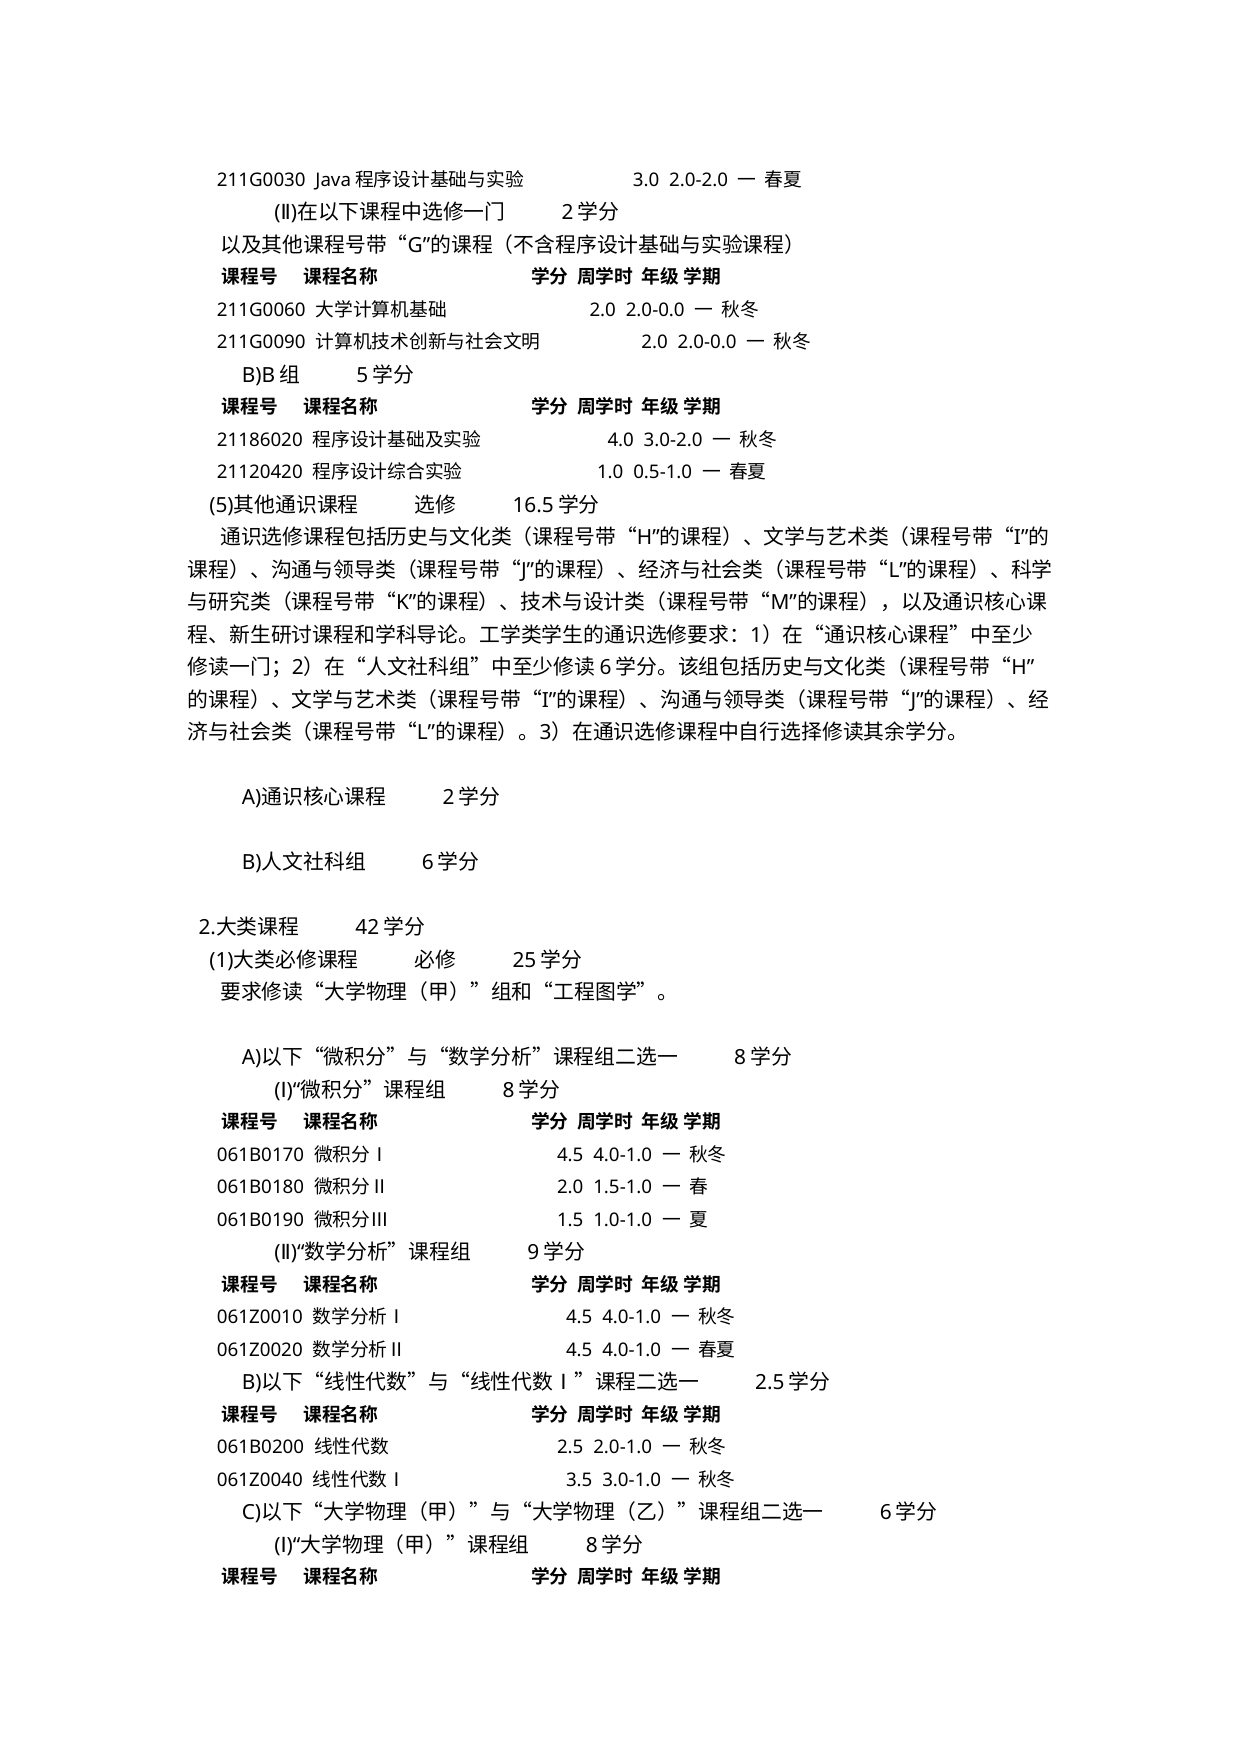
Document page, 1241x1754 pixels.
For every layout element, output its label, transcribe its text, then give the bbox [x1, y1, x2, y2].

text 211G0060 大学计算机基础 2.0 2.0-0.0 一 秋冬 [187, 292, 1053, 324]
text 2.大类课程 42学分 [187, 909, 1053, 942]
text 061B0190 微积分Ⅲ 1.5 1.0-1.0 一 夏 [187, 1202, 1053, 1234]
text 课程号 课程名称 学分 周学时 年级 学期 [187, 1267, 1053, 1299]
text 要求修读“大学物理（甲）”组和“工程图学”。 [187, 974, 1053, 1007]
text 061Z0040 线性代数Ⅰ 3.5 3.0-1.0 一 秋冬 [187, 1462, 1053, 1494]
text (Ⅰ)“微积分”课程组 8学分 [187, 1072, 1053, 1104]
text (Ⅰ)“大学物理（甲）”课程组 8学分 [187, 1527, 1053, 1559]
text 211G0090 计算机技术创新与社会文明 2.0 2.0-0.0 一 秋冬 [187, 324, 1053, 357]
text A)通识核心课程 2学分 [187, 779, 1053, 812]
text C)以下“大学物理（甲）”与“大学物理（乙）”课程组二选一 6学分 [187, 1494, 1053, 1527]
text (5)其他通识课程 选修 16.5学分 [187, 487, 1053, 519]
text 061B0200 线性代数 2.5 2.0-1.0 一 秋冬 [187, 1429, 1053, 1462]
text B)B组 5学分 [187, 357, 1053, 389]
text (Ⅱ)在以下课程中选修一门 2学分 [187, 194, 1053, 227]
text 211G0030 Java程序设计基础与实验 3.0 2.0-2.0 一 春夏 [187, 162, 1053, 194]
text 061B0170 微积分Ⅰ 4.5 4.0-1.0 一 秋冬 [187, 1137, 1053, 1169]
text 课程号 课程名称 学分 周学时 年级 学期 [187, 1104, 1053, 1137]
text 通识选修课程包括历史与文化类（课程号带“H”的课程）、文学与艺术类（课程号带“I”的课程）、沟通与领导类（课程号带“J”的课程）、经济与社会类（课程号带“L”的课程）、科学与研究类（课程号带“K”的课程）、技术与设计类（课程号带“M”的课程），以及通识核心课程、新生研讨课程和学科导论。工学类学生的通识选修要求：1）在“通识核心课程”中至少修读一门；2）在“人文社科组”中至少修读6学分。该组包括历史与文化类（课程号带“H”的课程）、文学与艺术类（课程号带“I”的课程）、沟通与领导类（课程号带“J”的课程）、经济与社会类（课程号带“L”的课程）。3）在通识选修课程中自行选择修读其余学分。 [187, 519, 1053, 747]
text 以及其他课程号带“G”的课程（不含程序设计基础与实验课程） [187, 227, 1053, 259]
text (1)大类必修课程 必修 25学分 [187, 942, 1053, 974]
text B)人文社科组 6学分 [187, 844, 1053, 877]
text (Ⅱ)“数学分析”课程组 9学分 [187, 1234, 1053, 1267]
text 课程号 课程名称 学分 周学时 年级 学期 [187, 389, 1053, 422]
text A)以下“微积分”与“数学分析”课程组二选一 8学分 [187, 1039, 1053, 1072]
text 21120420 程序设计综合实验 1.0 0.5-1.0 一 春夏 [187, 454, 1053, 487]
text 061Z0010 数学分析Ⅰ 4.5 4.0-1.0 一 秋冬 [187, 1299, 1053, 1332]
text B)以下“线性代数”与“线性代数Ⅰ”课程二选一 2.5学分 [187, 1364, 1053, 1397]
text 061Z0020 数学分析Ⅱ 4.5 4.0-1.0 一 春夏 [187, 1332, 1053, 1364]
text 课程号 课程名称 学分 周学时 年级 学期 [187, 1559, 1053, 1592]
text 课程号 课程名称 学分 周学时 年级 学期 [187, 259, 1053, 292]
text 21186020 程序设计基础及实验 4.0 3.0-2.0 一 秋冬 [187, 422, 1053, 454]
text 课程号 课程名称 学分 周学时 年级 学期 [187, 1397, 1053, 1429]
text 061B0180 微积分Ⅱ 2.0 1.5-1.0 一 春 [187, 1169, 1053, 1202]
